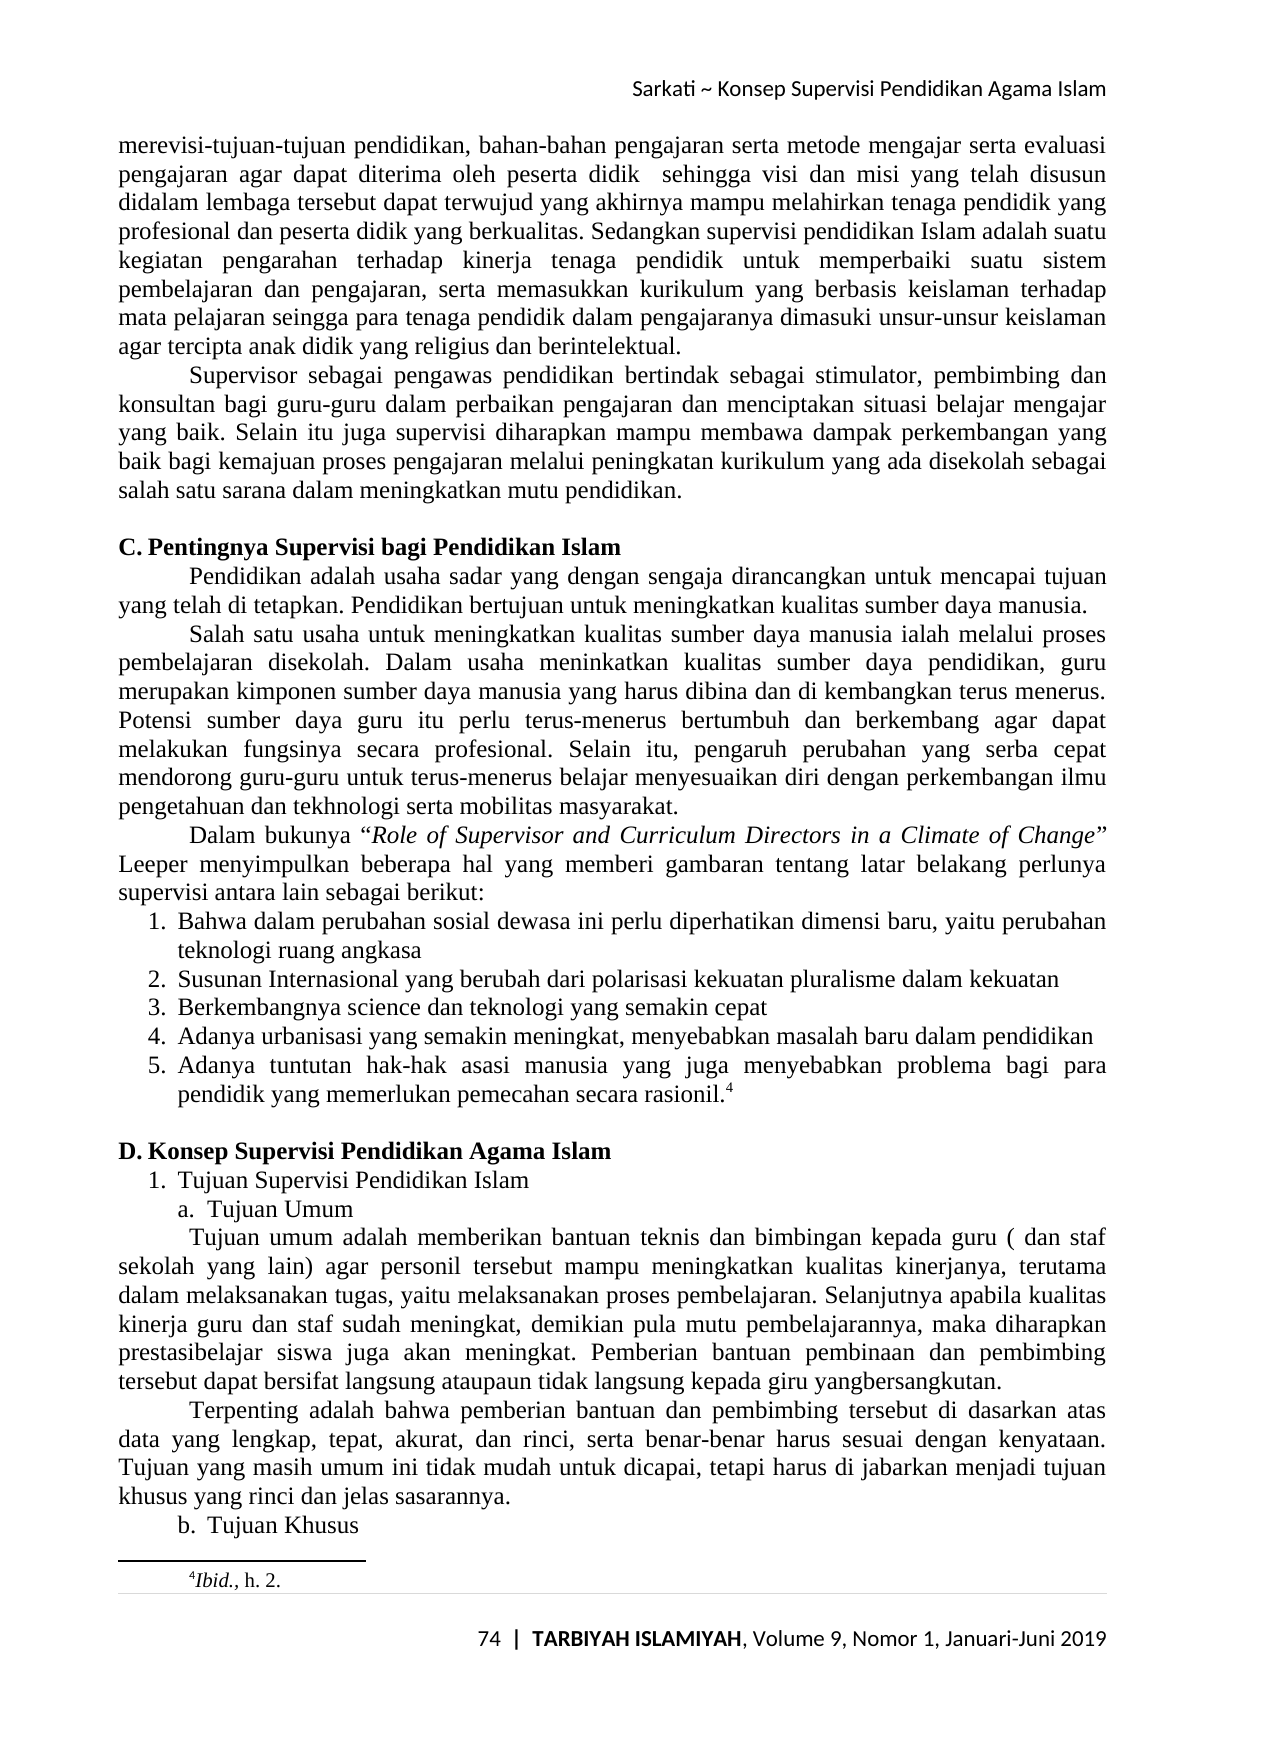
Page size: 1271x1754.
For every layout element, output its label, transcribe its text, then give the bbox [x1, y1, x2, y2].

list Konsep Supervisi Pendidikan Agama Islam [118, 1136, 1107, 1165]
text Salah satu usaha untuk meningkatkan kualitas sumber daya manusia ialah melalui proses pembelajaran disekolah. Dalam usaha meninkatkan kualitas sumber daya pendidikan, guru merupakan kimponen sumber daya manusia yang harus dibina dan di kembangkan terus menerus. Potensi sumber daya guru itu perlu terus-menerus bertumbuh dan berkembang agar dapat melakukan fungsinya secara profesional. Selain itu, pengaruh perubahan yang serba cepat mendorong guru-guru untuk terus-menerus belajar menyesuaikan diri dengan perkembangan ilmu pengetahuan dan tekhnologi serta mobilitas masyarakat. [118, 619, 1107, 820]
text Pendidikan adalah usaha sadar yang dengan sengaja dirancangkan untuk mencapai tujuan yang telah di tetapkan. Pendidikan bertujuan untuk meningkatkan kualitas sumber daya manusia. [118, 561, 1107, 619]
list Susunan Internasional yang berubah dari polarisasi kekuatan pluralisme dalam kekuatan [148, 964, 1107, 992]
list Pentingnya Supervisi bagi Pendidikan Islam [118, 532, 1107, 561]
list Adanya tuntutan hak-hak asasi manusia yang juga menyebabkan problema bagi para pendidik yang memerlukan pemecahan secara rasionil. [148, 1050, 1107, 1107]
list Tujuan Umum [177, 1194, 1107, 1222]
list Bahwa dalam perubahan sosial dewasa ini perlu diperhatikan dimensi baru, yaitu perubahan teknologi ruang angkasa [148, 906, 1107, 964]
text Terpenting adalah bahwa pemberian bantuan dan pembimbing tersebut di dasarkan atas data yang lengkap, tepat, akurat, dan rinci, serta benar-benar harus sesuai dengan kenyataan. Tujuan yang masih umum ini tidak mudah untuk dicapai, tetapi harus di jabarkan menjadi tujuan khusus yang rinci dan jelas sasarannya. [118, 1395, 1107, 1510]
list Berkembangnya science dan teknologi yang semakin cepat [148, 992, 1107, 1021]
list Tujuan Supervisi Pendidikan Islam [148, 1165, 1107, 1194]
list Adanya urbanisasi yang semakin meningkat, menyebabkan masalah baru dalam pendidikan [148, 1021, 1107, 1050]
text Tujuan umum adalah memberikan bantuan teknis dan bimbingan kepada guru ( dan staf sekolah yang lain) agar personil tersebut mampu meningkatkan kualitas kinerjanya, terutama dalam melaksanakan tugas, yaitu melaksanakan proses pembelajaran. Selanjutnya apabila kualitas kinerja guru dan staf sudah meningkat, demikian pula mutu pembelajarannya, maka diharapkan prestasibelajar siswa juga akan meningkat. Pemberian bantuan pembinaan dan pembimbing tersebut dapat bersifat langsung ataupaun tidak langsung kepada giru yangbersangkutan. [118, 1222, 1107, 1395]
text Supervisor sebagai pengawas pendidikan bertindak sebagai stimulator, pembimbing dan konsultan bagi guru-guru dalam perbaikan pengajaran dan menciptakan situasi belajar mengajar yang baik. Selain itu juga supervisi diharapkan mampu membawa dampak perkembangan yang baik bagi kemajuan proses pengajaran melalui peningkatan kurikulum yang ada disekolah sebagai salah satu sarana dalam meningkatkan mutu pendidikan. [118, 360, 1107, 504]
text Dalam bukunya “Role of Supervisor and Curriculum Directors in a Climate of Change” Leeper menyimpulkan beberapa hal yang memberi gambaran tentang latar belakang perlunya supervisi antara lain sebagai berikut: [118, 820, 1107, 906]
list Tujuan Khusus [177, 1510, 1107, 1539]
